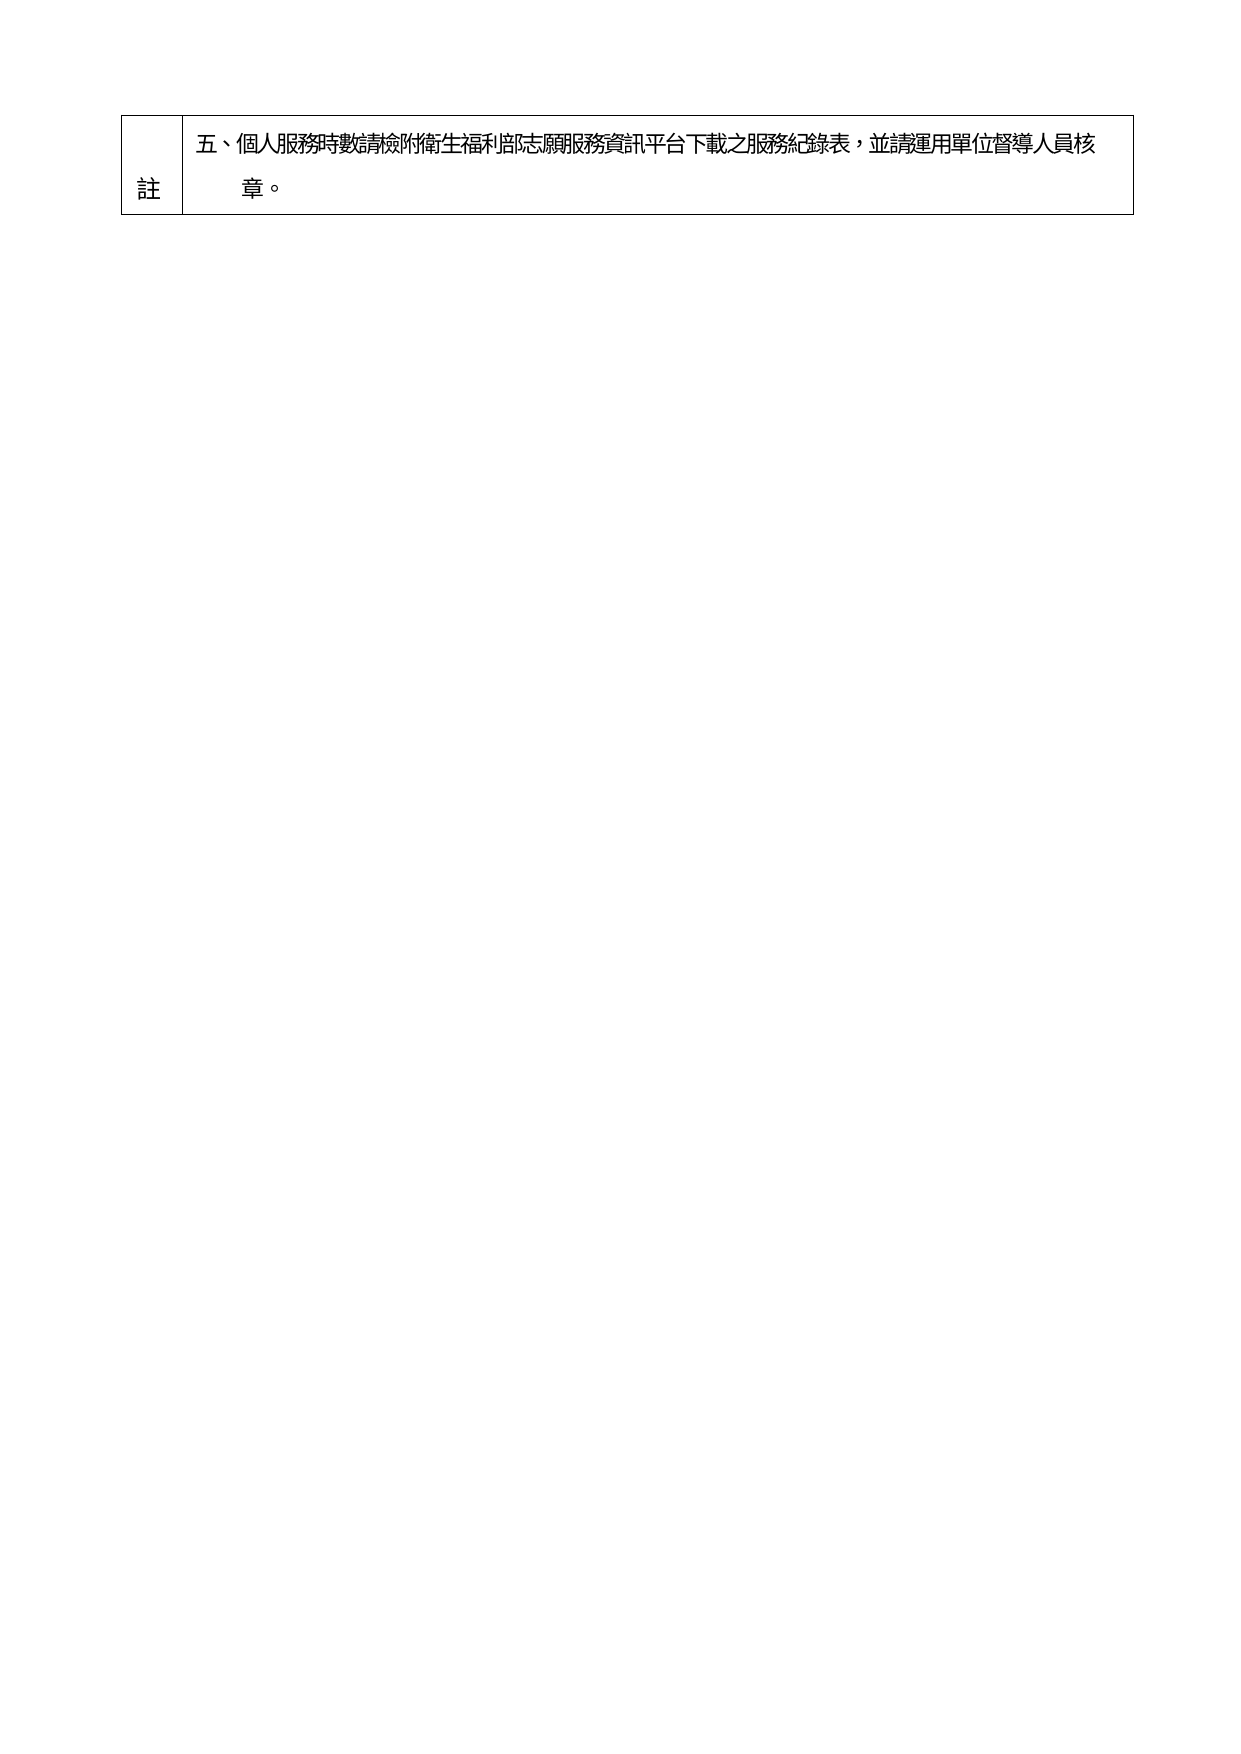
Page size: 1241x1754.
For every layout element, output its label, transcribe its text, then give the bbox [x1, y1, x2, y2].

table_cell 備 註 [122, 116, 182, 213]
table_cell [183, 116, 1133, 213]
